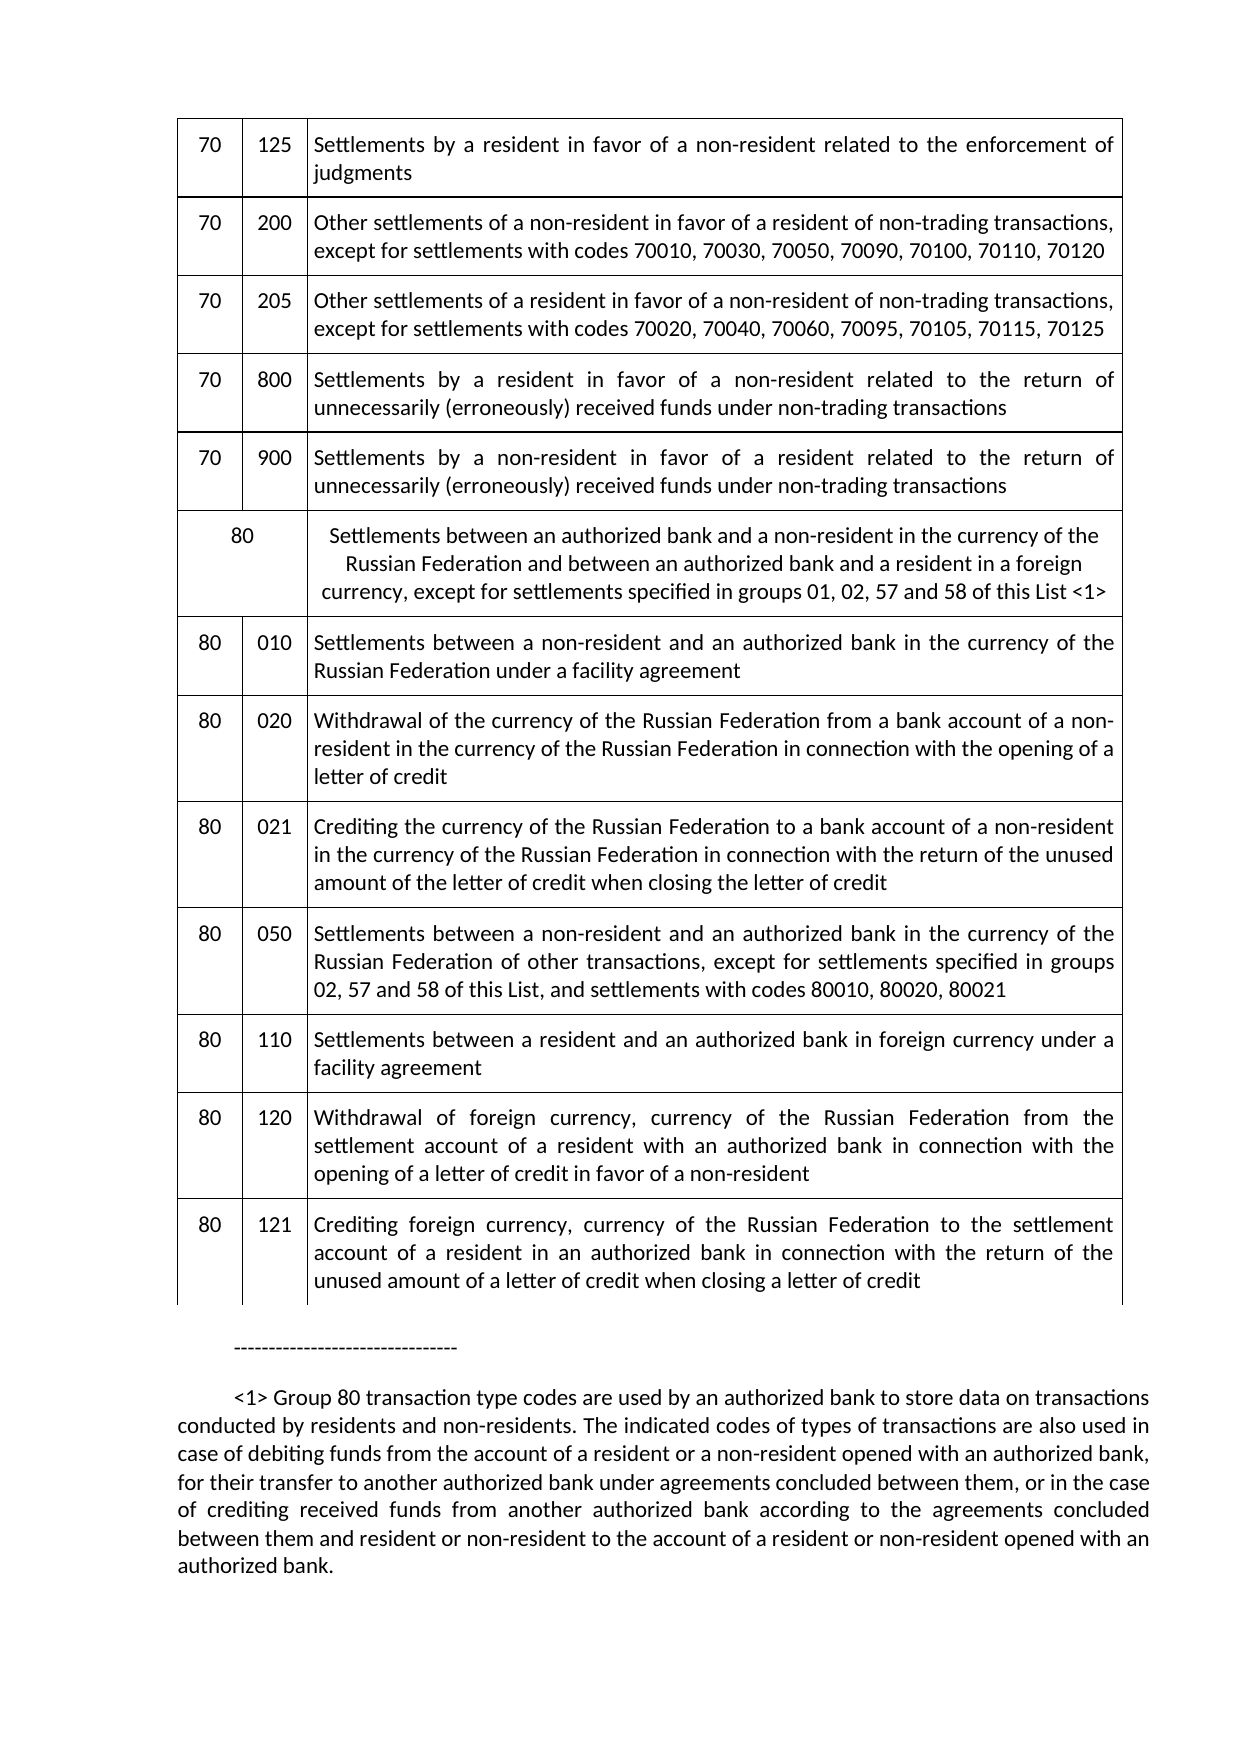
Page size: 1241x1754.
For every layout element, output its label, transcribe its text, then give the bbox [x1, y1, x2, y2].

table_cell 020 [243, 696, 307, 801]
table_cell 70 [178, 354, 242, 431]
table_cell 80 [178, 1093, 242, 1198]
table_cell Other settlements of a resident in favor of a non-resident of non-trading transactions, except for settlements with codes 70020, 70040, 70060, 70095, 70105, 70115, 70125 [308, 276, 1122, 353]
text -------------------------------- [177, 1333, 1152, 1361]
table_cell 205 [243, 276, 307, 353]
table_cell 70 [178, 433, 242, 510]
table_cell 80 [178, 696, 242, 801]
table_cell 80 [178, 617, 242, 694]
table_cell Settlements by a resident in favor of a non-resident related to the return of unnecessarily (erroneously) received funds under non-trading transactions [308, 354, 1122, 431]
table_cell 80 [178, 1199, 242, 1304]
table_cell 120 [243, 1093, 307, 1198]
table_cell Settlements by a non-resident in favor of a resident related to the return of unnecessarily (erroneously) received funds under non-trading transactions [308, 433, 1122, 510]
table_cell 80 [178, 802, 242, 907]
table_cell 800 [243, 354, 307, 431]
table_cell Settlements between a non-resident and an authorized bank in the currency of the Russian Federation under a facility agreement [308, 617, 1122, 694]
text <1> Group 80 transaction type codes are used by an authorized bank to store data on transactions conducted by residents and non-residents. The indicated codes of types of transactions are also used in case of debiting funds from the account of a resident or a non-resident opened with an authorized bank, for their transfer to another authorized bank under agreements concluded between them, or in the case of crediting received funds from another authorized bank according to the agreements concluded between them and resident or non-resident to the account of a resident or non-resident opened with an authorized bank. [177, 1383, 1152, 1580]
table_cell 80 [178, 908, 242, 1013]
table_cell Withdrawal of foreign currency, currency of the Russian Federation from the settlement account of a resident with an authorized bank in connection with the opening of a letter of credit in favor of a non-resident [308, 1093, 1122, 1198]
table_cell 121 [243, 1199, 307, 1304]
table_cell 70 [178, 276, 242, 353]
table_cell 021 [243, 802, 307, 907]
table_cell 200 [243, 198, 307, 275]
table_cell 125 [243, 119, 307, 196]
table_cell Settlements between an authorized bank and a non-resident in the currency of the Russian Federation and between an authorized bank and a resident in a foreign currency, except for settlements specified in groups 01, 02, 57 and 58 of this List <1> [308, 511, 1122, 616]
table_cell 110 [243, 1015, 307, 1092]
table_cell 80 [178, 1015, 242, 1092]
table_cell Settlements between a resident and an authorized bank in foreign currency under a facility agreement [308, 1015, 1122, 1092]
table_cell 010 [243, 617, 307, 694]
table_cell Settlements by a resident in favor of a non-resident related to the enforcement of judgments [308, 119, 1122, 196]
table_cell Crediting the currency of the Russian Federation to a bank account of a non-resident in the currency of the Russian Federation in connection with the return of the unused amount of the letter of credit when closing the letter of credit [308, 802, 1122, 907]
table_cell 80 [178, 511, 307, 616]
table_cell 70 [178, 198, 242, 275]
table_cell Settlements between a non-resident and an authorized bank in the currency of the Russian Federation of other transactions, except for settlements specified in groups 02, 57 and 58 of this List, and settlements with codes 80010, 80020, 80021 [308, 908, 1122, 1013]
table_cell 70 [178, 119, 242, 196]
table_cell Crediting foreign currency, currency of the Russian Federation to the settlement account of a resident in an authorized bank in connection with the return of the unused amount of a letter of credit when closing a letter of credit [308, 1199, 1122, 1304]
table_cell Other settlements of a non-resident in favor of a resident of non-trading transactions, except for settlements with codes 70010, 70030, 70050, 70090, 70100, 70110, 70120 [308, 198, 1122, 275]
table_cell 900 [243, 433, 307, 510]
table_cell 050 [243, 908, 307, 1013]
table_cell Withdrawal of the currency of the Russian Federation from a bank account of a non-resident in the currency of the Russian Federation in connection with the opening of a letter of credit [308, 696, 1122, 801]
